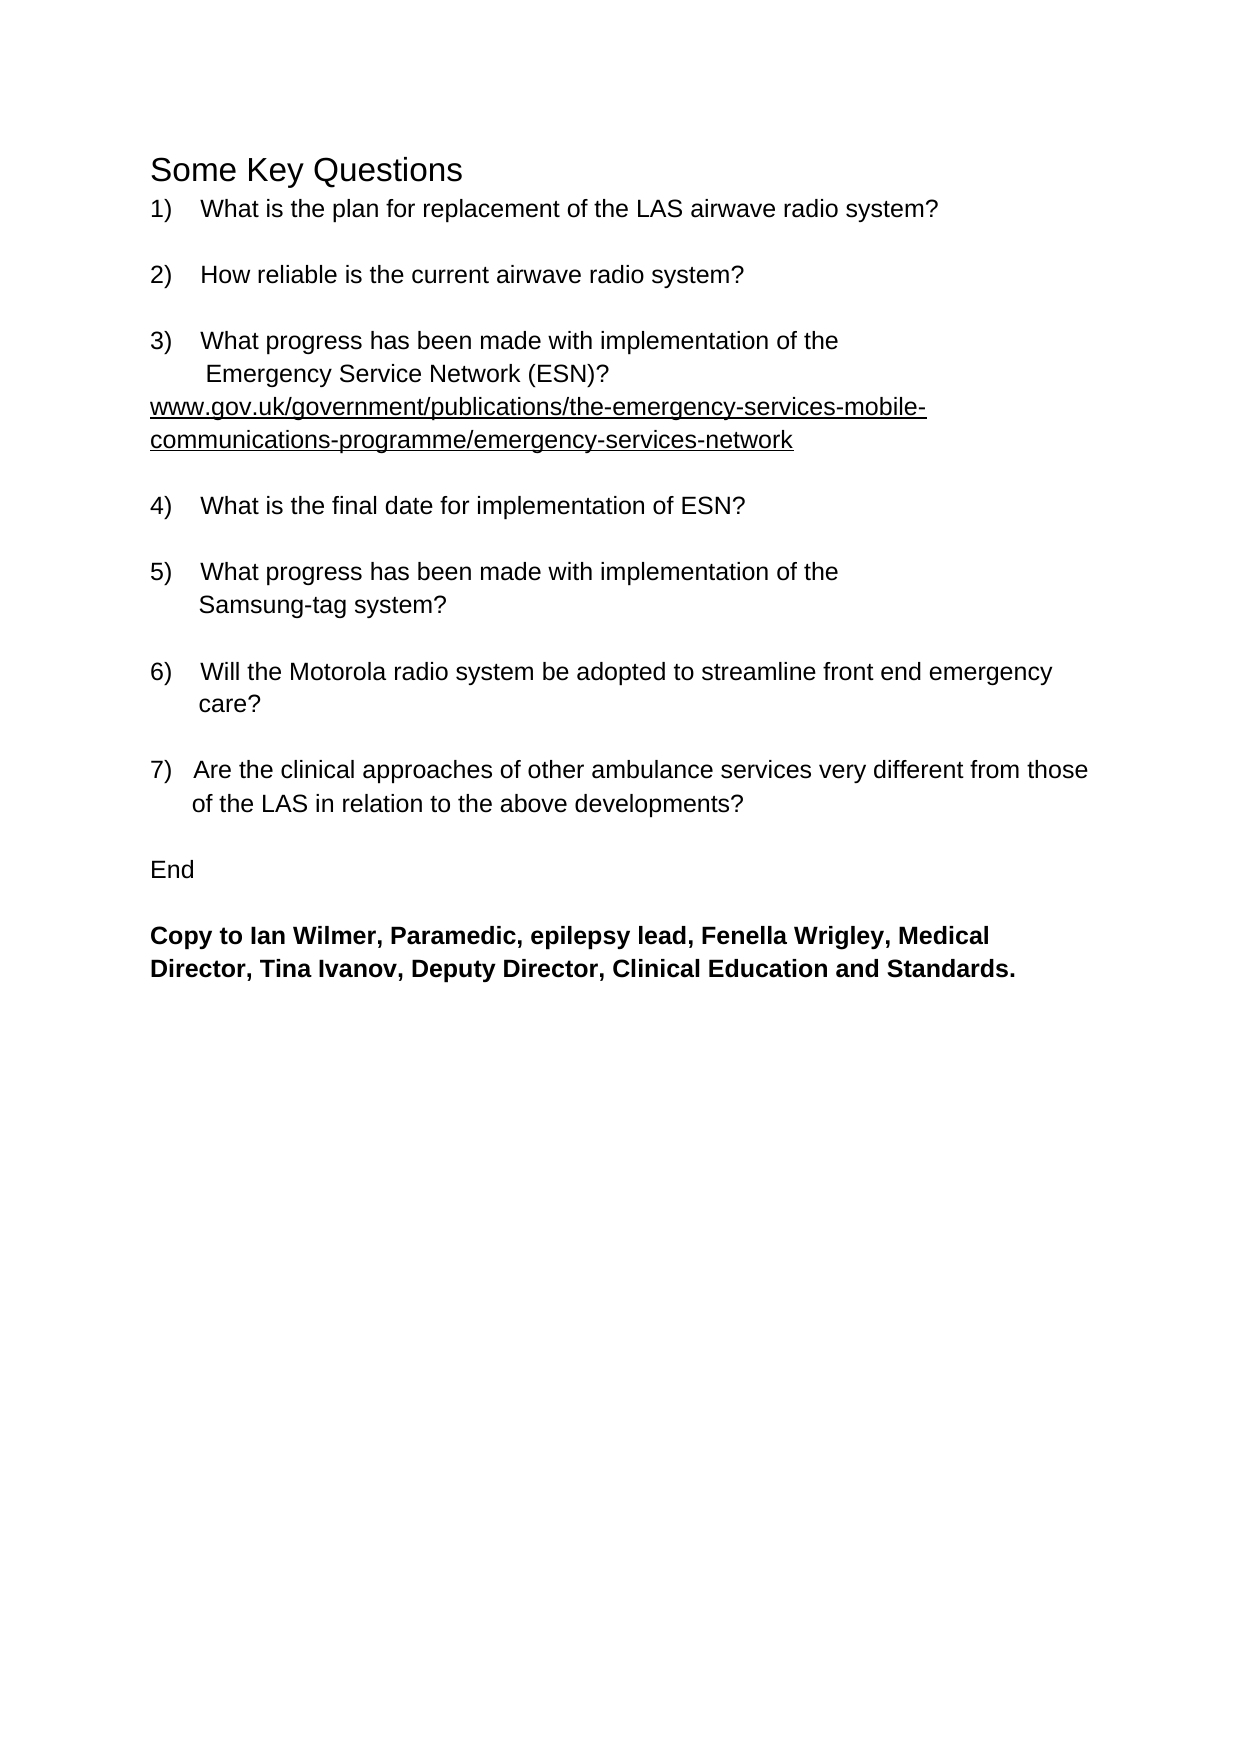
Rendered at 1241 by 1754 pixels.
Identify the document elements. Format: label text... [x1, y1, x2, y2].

text Emergency Service Network (ESN)? [150, 359, 1090, 388]
text of the LAS in relation to the above developments? [150, 788, 1090, 817]
text 4) What is the final date for implementation of ESN? [150, 491, 1090, 520]
text 6) Will the Motorola radio system be adopted to streamline front end emergency [150, 656, 1090, 685]
text 1) What is the plan for replacement of the LAS airwave radio system? [150, 194, 1090, 223]
text Copy to Ian Wilmer, Paramedic, epilepsy lead, Fenella Wrigley, Medical Director, Tina Ivanov, Deputy Director, Clinical Education and Standards. [150, 921, 1090, 982]
text Samsung-tag system? [150, 590, 1090, 619]
text 7) Are the clinical approaches of other ambulance services very different from those [150, 756, 1090, 784]
text Some Key Questions [150, 150, 1090, 188]
text care? [150, 689, 1090, 718]
text 5) What progress has been made with implementation of the [150, 557, 1090, 586]
text 3) What progress has been made with implementation of the [150, 326, 1090, 355]
text 2) How reliable is the current airwave radio system? [150, 260, 1090, 289]
text End [150, 854, 1090, 883]
text www.gov.uk/government/publications/the-emergency-services-mobile-communications-programme/emergency-services-network [150, 392, 1090, 454]
